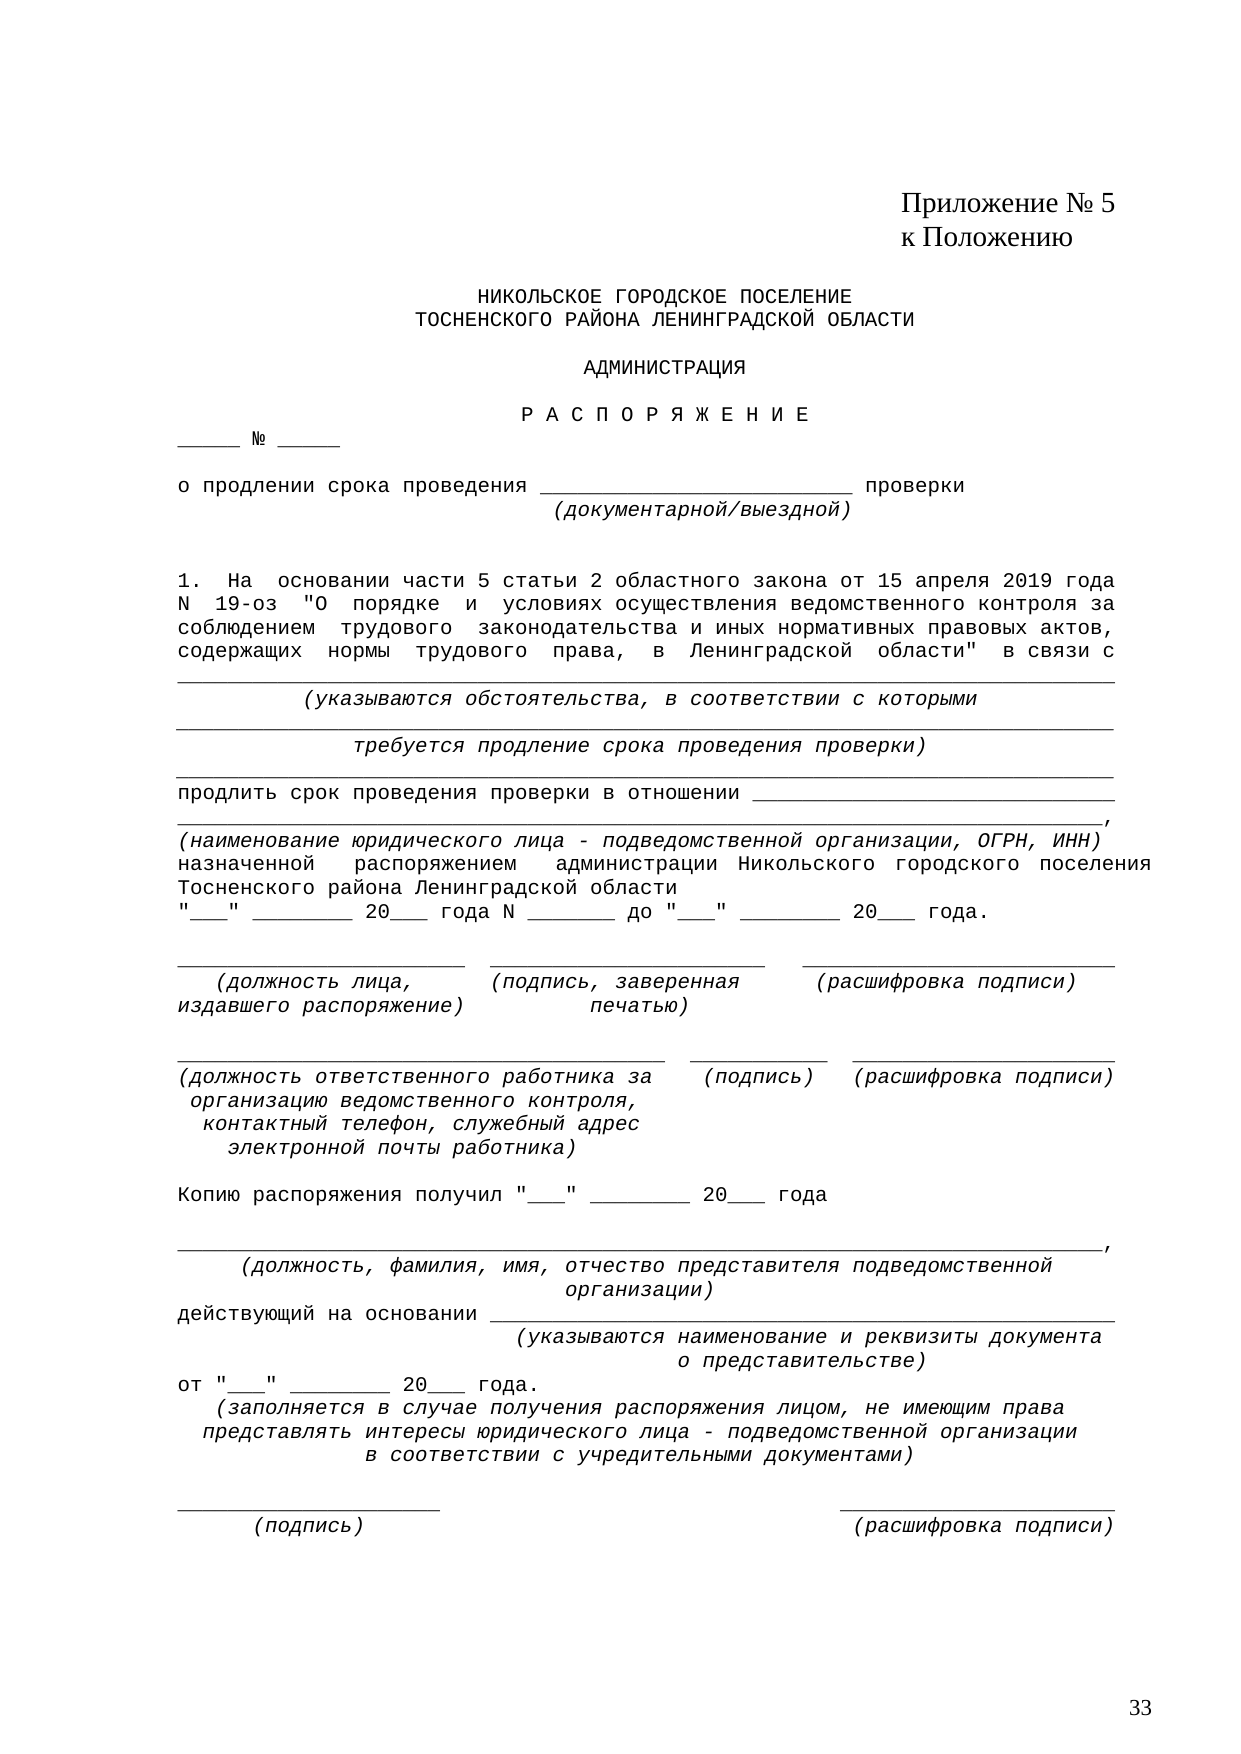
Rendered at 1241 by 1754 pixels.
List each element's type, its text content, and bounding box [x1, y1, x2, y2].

text _____________________ ______________________ [177, 1492, 1152, 1515]
text организацию ведомственного контроля, [177, 1090, 1152, 1113]
text контактный телефон, служебный адрес [177, 1113, 1152, 1137]
text ___________________________________________________________________________ [177, 711, 1152, 735]
text _______________________________________ ___________ _____________________ [177, 1042, 1152, 1066]
text (должность, фамилия, имя, отчество представителя подведомственной [177, 1255, 1152, 1279]
text _______________________ ______________________ _________________________ [177, 948, 1152, 972]
text (документарной/выездной) [177, 499, 1152, 522]
text (наименование юридического лица - подведомственной организации, ОГРН, ИНН) [177, 830, 1152, 853]
text издавшего распоряжение) печатью) [177, 995, 1152, 1019]
text N 19-оз "О порядке и условиях осуществления ведомственного контроля за [177, 593, 1152, 617]
text представлять интересы юридического лица - подведомственной организации [177, 1421, 1152, 1444]
text 1. На основании части 5 статьи 2 областного закона от 15 апреля 2019 года [177, 569, 1152, 593]
text (подпись) (расшифровка подписи) [177, 1515, 1152, 1539]
text Р А С П О Р Я Ж Е Н И Е [177, 404, 1152, 428]
text требуется продление срока проведения проверки) [177, 735, 1152, 759]
text (заполняется в случае получения распоряжения лицом, не имеющим права [177, 1397, 1152, 1421]
text о продлении срока проведения _________________________ проверки [177, 475, 1152, 499]
text электронной почты работника) [177, 1137, 1152, 1161]
text _____ № _____ [177, 428, 1152, 451]
text АДМИНИСТРАЦИЯ [177, 357, 1152, 380]
text __________________________________________________________________________, [177, 1232, 1152, 1255]
text ТОСНЕНСКОГО РАЙОНА ЛЕНИНГРАДСКОЙ ОБЛАСТИ [177, 309, 1152, 333]
text (указываются наименование и реквизиты документа [177, 1326, 1152, 1350]
text "___" ________ 20___ года N _______ до "___" ________ 20___ года. [177, 901, 1152, 924]
text содержащих нормы трудового права, в Ленинградской области" в связи с [177, 641, 1152, 664]
text НИКОЛЬСКОЕ ГОРОДСКОЕ ПОСЕЛЕНИЕ [177, 286, 1152, 309]
text (должность ответственного работника за (подпись) (расшифровка подписи) [177, 1066, 1152, 1090]
text (должность лица, (подпись, заверенная (расшифровка подписи) [177, 972, 1152, 995]
text организации) [177, 1279, 1152, 1303]
text Копию распоряжения получил "___" ________ 20___ года [177, 1184, 1152, 1208]
text действующий на основании __________________________________________________ [177, 1303, 1152, 1326]
text назначенной распоряжением администрации Никольского городского поселения Тосненского района Ленинградской области [177, 853, 1152, 901]
text о представительстве) [177, 1350, 1152, 1373]
text Приложение № 5 [901, 185, 1152, 219]
text ___________________________________________________________________________ [177, 664, 1152, 688]
text соблюдением трудового законодательства и иных нормативных правовых актов, [177, 617, 1152, 641]
text в соответствии с учредительными документами) [177, 1444, 1152, 1468]
text продлить срок проведения проверки в отношении _____________________________ [177, 782, 1152, 806]
text (указываются обстоятельства, в соответствии с которыми [177, 688, 1152, 711]
text от "___" ________ 20___ года. [177, 1373, 1152, 1397]
text ___________________________________________________________________________ [177, 759, 1152, 782]
text __________________________________________________________________________, [177, 806, 1152, 830]
text к Положению [901, 219, 1152, 252]
